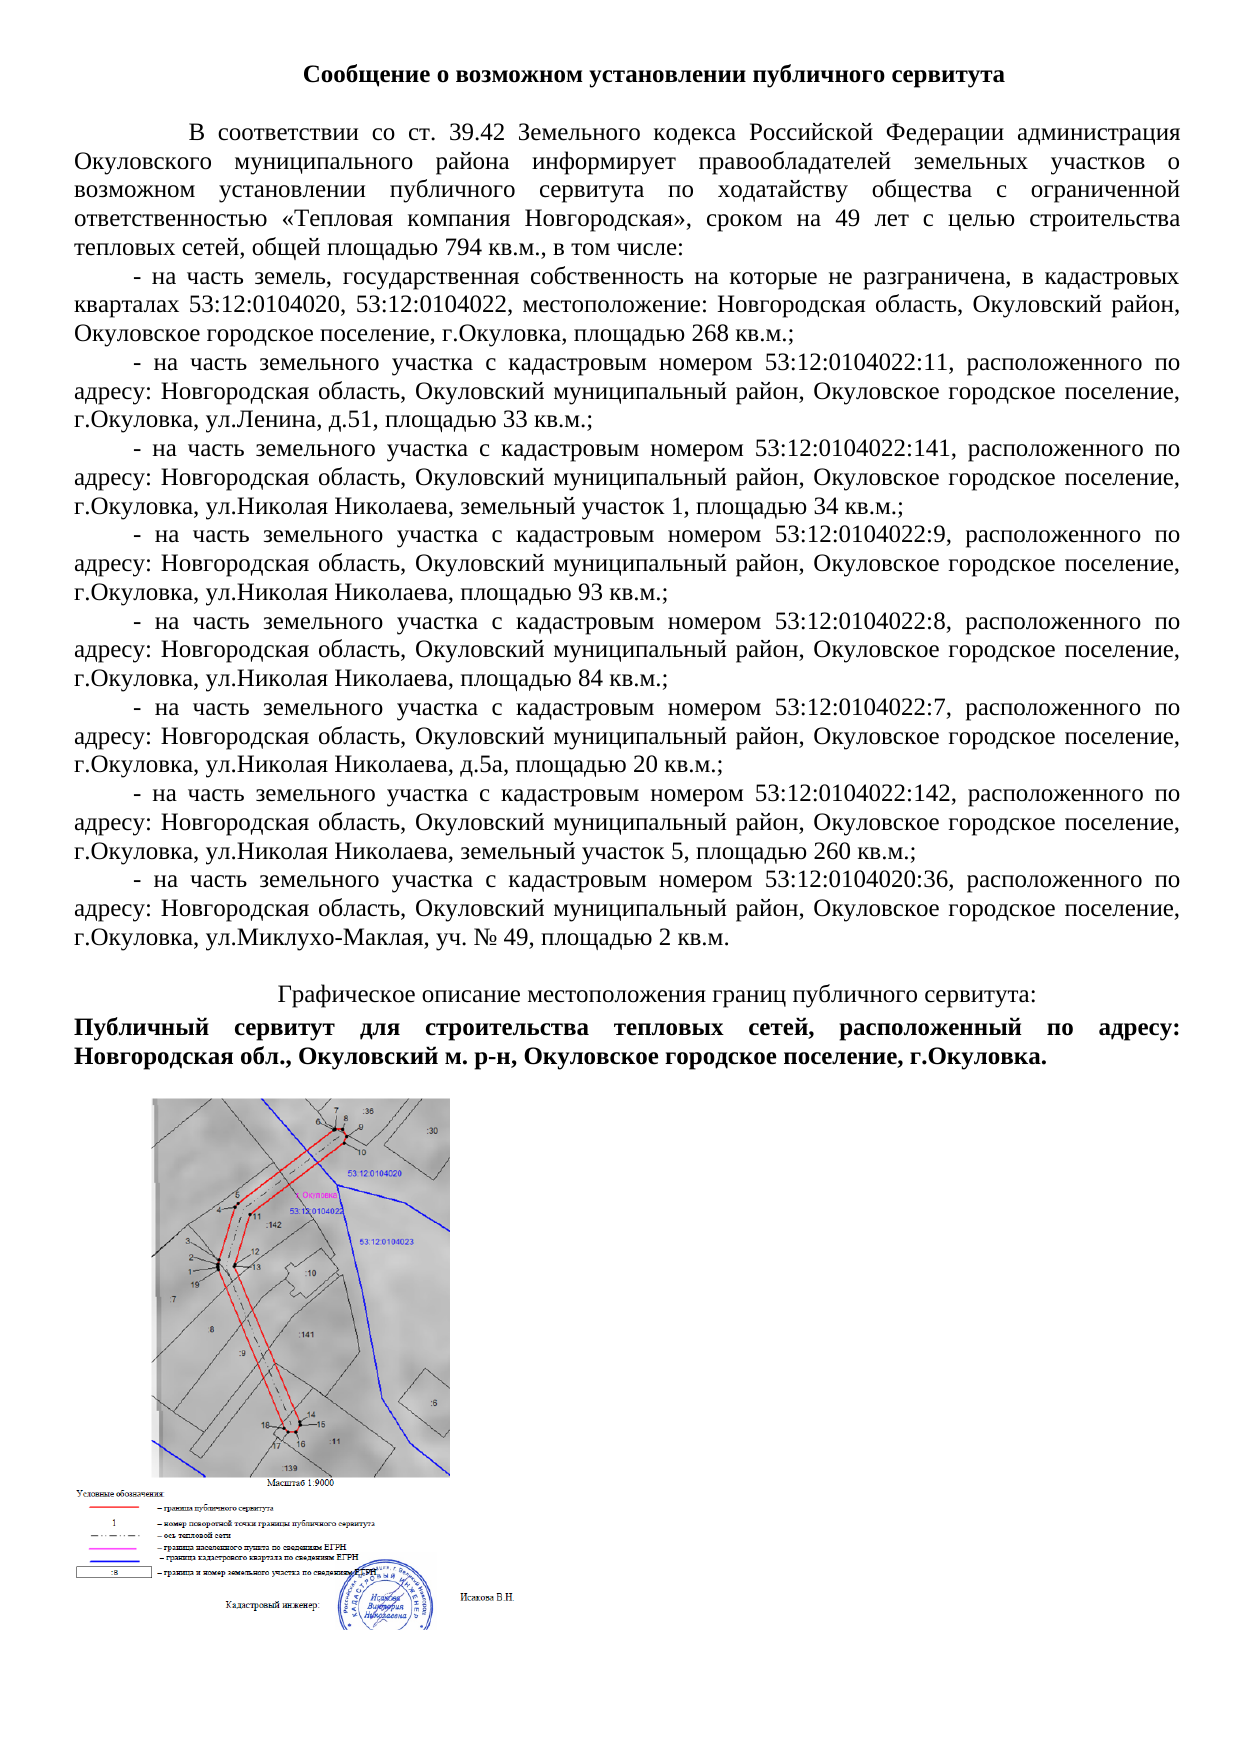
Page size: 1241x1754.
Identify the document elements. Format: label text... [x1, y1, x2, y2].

picture [73, 1098, 539, 1630]
text - на часть земельного участка с кадастровым номером 53:12:0104022:142, расположенного по адресу: Новгородская область, Окуловский муниципальный район, Окуловское городское поселение, г.Окуловка, ул.Николая Николаева, земельный участок 5, площадью 260 кв.м.; [74, 778, 1181, 864]
text - на часть земельного участка с кадастровым номером 53:12:0104022:11, расположенного по адресу: Новгородская область, Окуловский муниципальный район, Окуловское городское поселение, г.Окуловка, ул.Ленина, д.51, площадью 33 кв.м.; [74, 347, 1181, 433]
text - на часть земель, государственная собственность на которые не разграничена, в кадастровых кварталах 53:12:0104020, 53:12:0104022, местоположение: Новгородская область, Окуловский район, Окуловское городское поселение, г.Окуловка, площадью 268 кв.м.; [74, 261, 1181, 347]
text - на часть земельного участка с кадастровым номером 53:12:0104022:141, расположенного по адресу: Новгородская область, Окуловский муниципальный район, Окуловское городское поселение, г.Окуловка, ул.Николая Николаева, земельный участок 1, площадью 34 кв.м.; [74, 433, 1181, 519]
text Графическое описание местоположения границ публичного сервитута: [133, 979, 1181, 1008]
text Публичный сервитут для строительства тепловых сетей, расположенный по адресу: Новгородская обл., Окуловский м. р-н, Окуловское городское поселение, г.Окуловка. [74, 1012, 1181, 1070]
text - на часть земельного участка с кадастровым номером 53:12:0104022:8, расположенного по адресу: Новгородская область, Окуловский муниципальный район, Окуловское городское поселение, г.Окуловка, ул.Николая Николаева, площадью 84 кв.м.; [74, 606, 1181, 692]
text - на часть земельного участка с кадастровым номером 53:12:0104022:7, расположенного по адресу: Новгородская область, Окуловский муниципальный район, Окуловское городское поселение, г.Окуловка, ул.Николая Николаева, д.5а, площадью 20 кв.м.; [74, 692, 1181, 778]
text - на часть земельного участка с кадастровым номером 53:12:0104022:9, расположенного по адресу: Новгородская область, Окуловский муниципальный район, Окуловское городское поселение, г.Окуловка, ул.Николая Николаева, площадью 93 кв.м.; [74, 519, 1181, 606]
text Сообщение о возможном установлении публичного сервитута [133, 59, 1181, 88]
text - на часть земельного участка с кадастровым номером 53:12:0104020:36, расположенного по адресу: Новгородская область, Окуловский муниципальный район, Окуловское городское поселение, г.Окуловка, ул.Миклухо-Маклая, уч. № 49, площадью 2 кв.м. [74, 864, 1181, 951]
text В соответствии со ст. 39.42 Земельного кодекса Российской Федерации администрация Окуловского муниципального района информирует правообладателей земельных участков о возможном установлении публичного сервитута по ходатайству общества с ограниченной ответственностью «Тепловая компания Новгородская», сроком на 49 лет с целью строительства тепловых сетей, общей площадью 794 кв.м., в том числе: [74, 117, 1181, 261]
